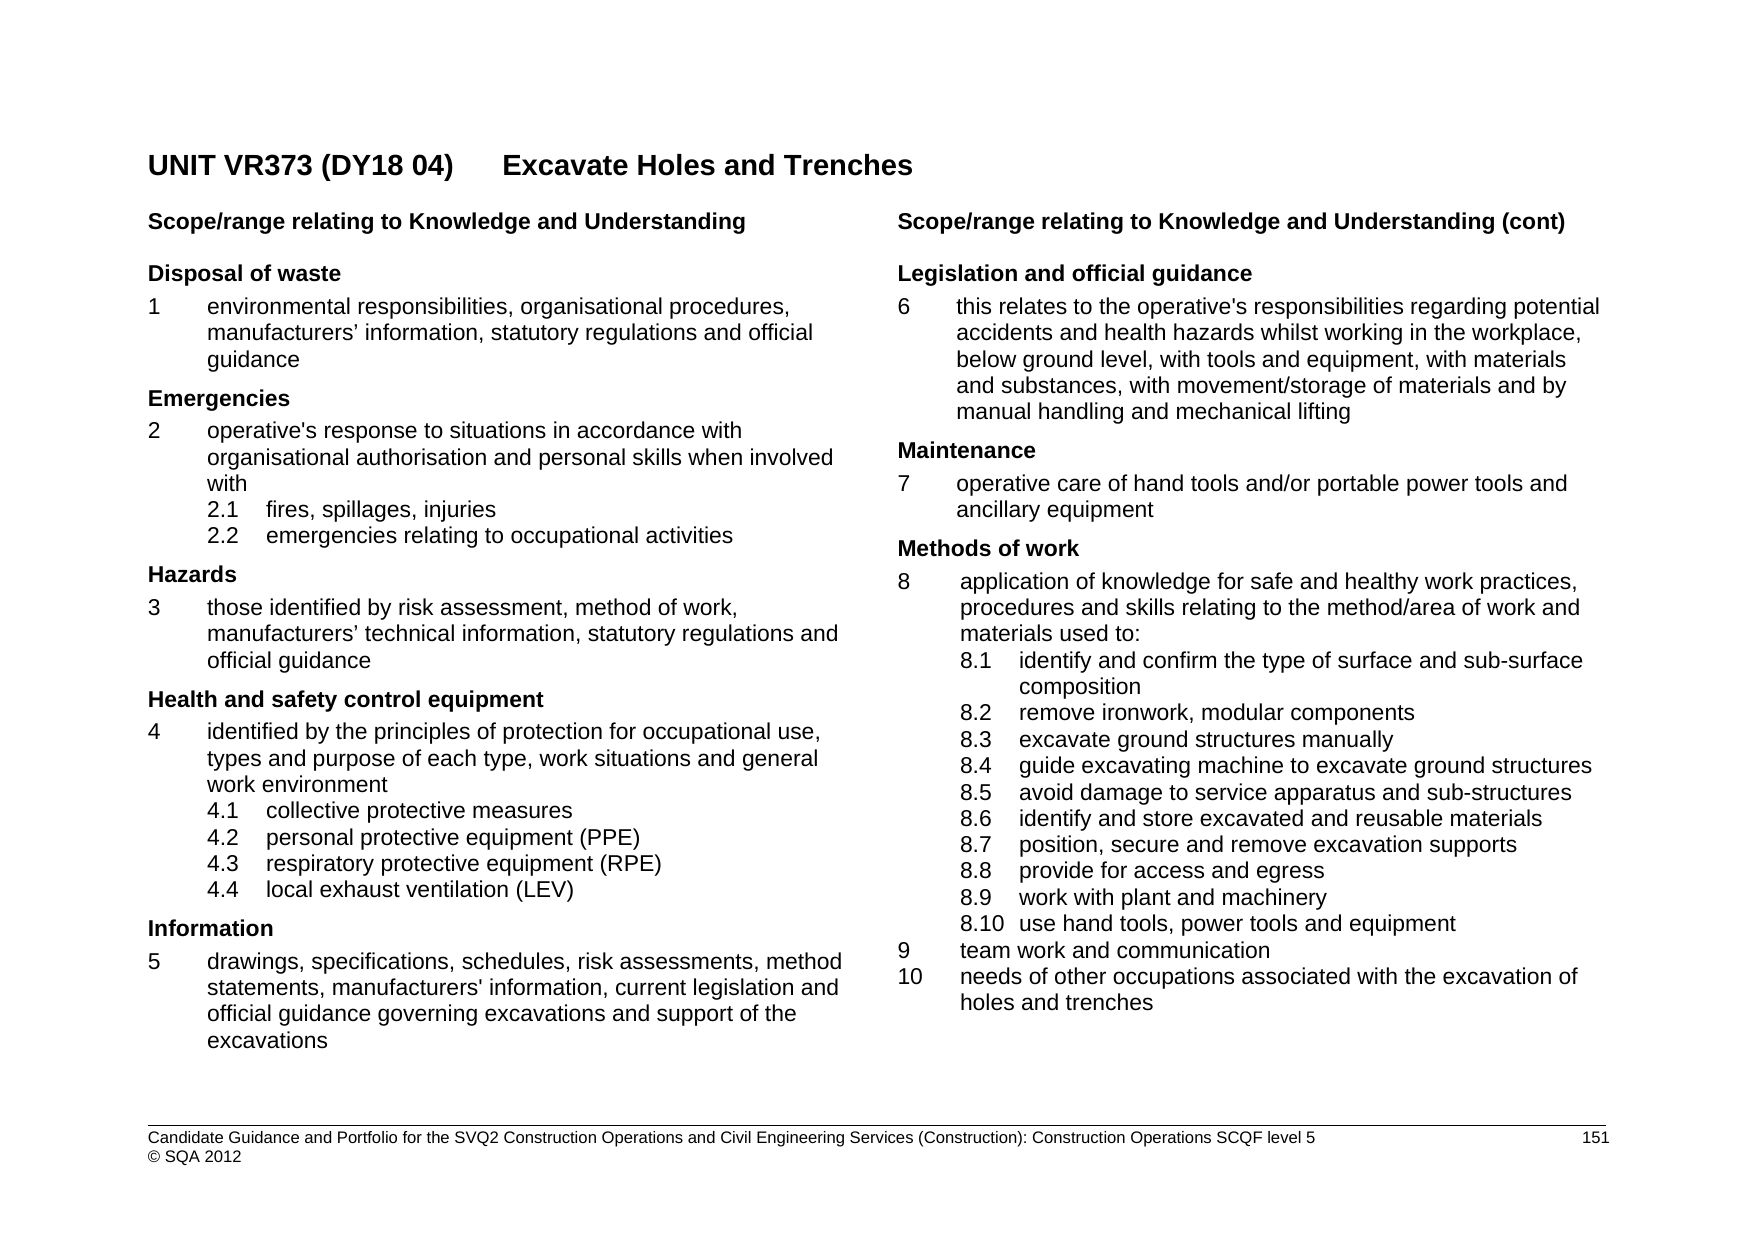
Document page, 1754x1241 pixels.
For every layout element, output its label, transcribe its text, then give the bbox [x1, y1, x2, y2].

text UNIT VR373 (DY18 04) Excavate Holes and Trenches [148, 148, 1606, 181]
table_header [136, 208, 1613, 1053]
